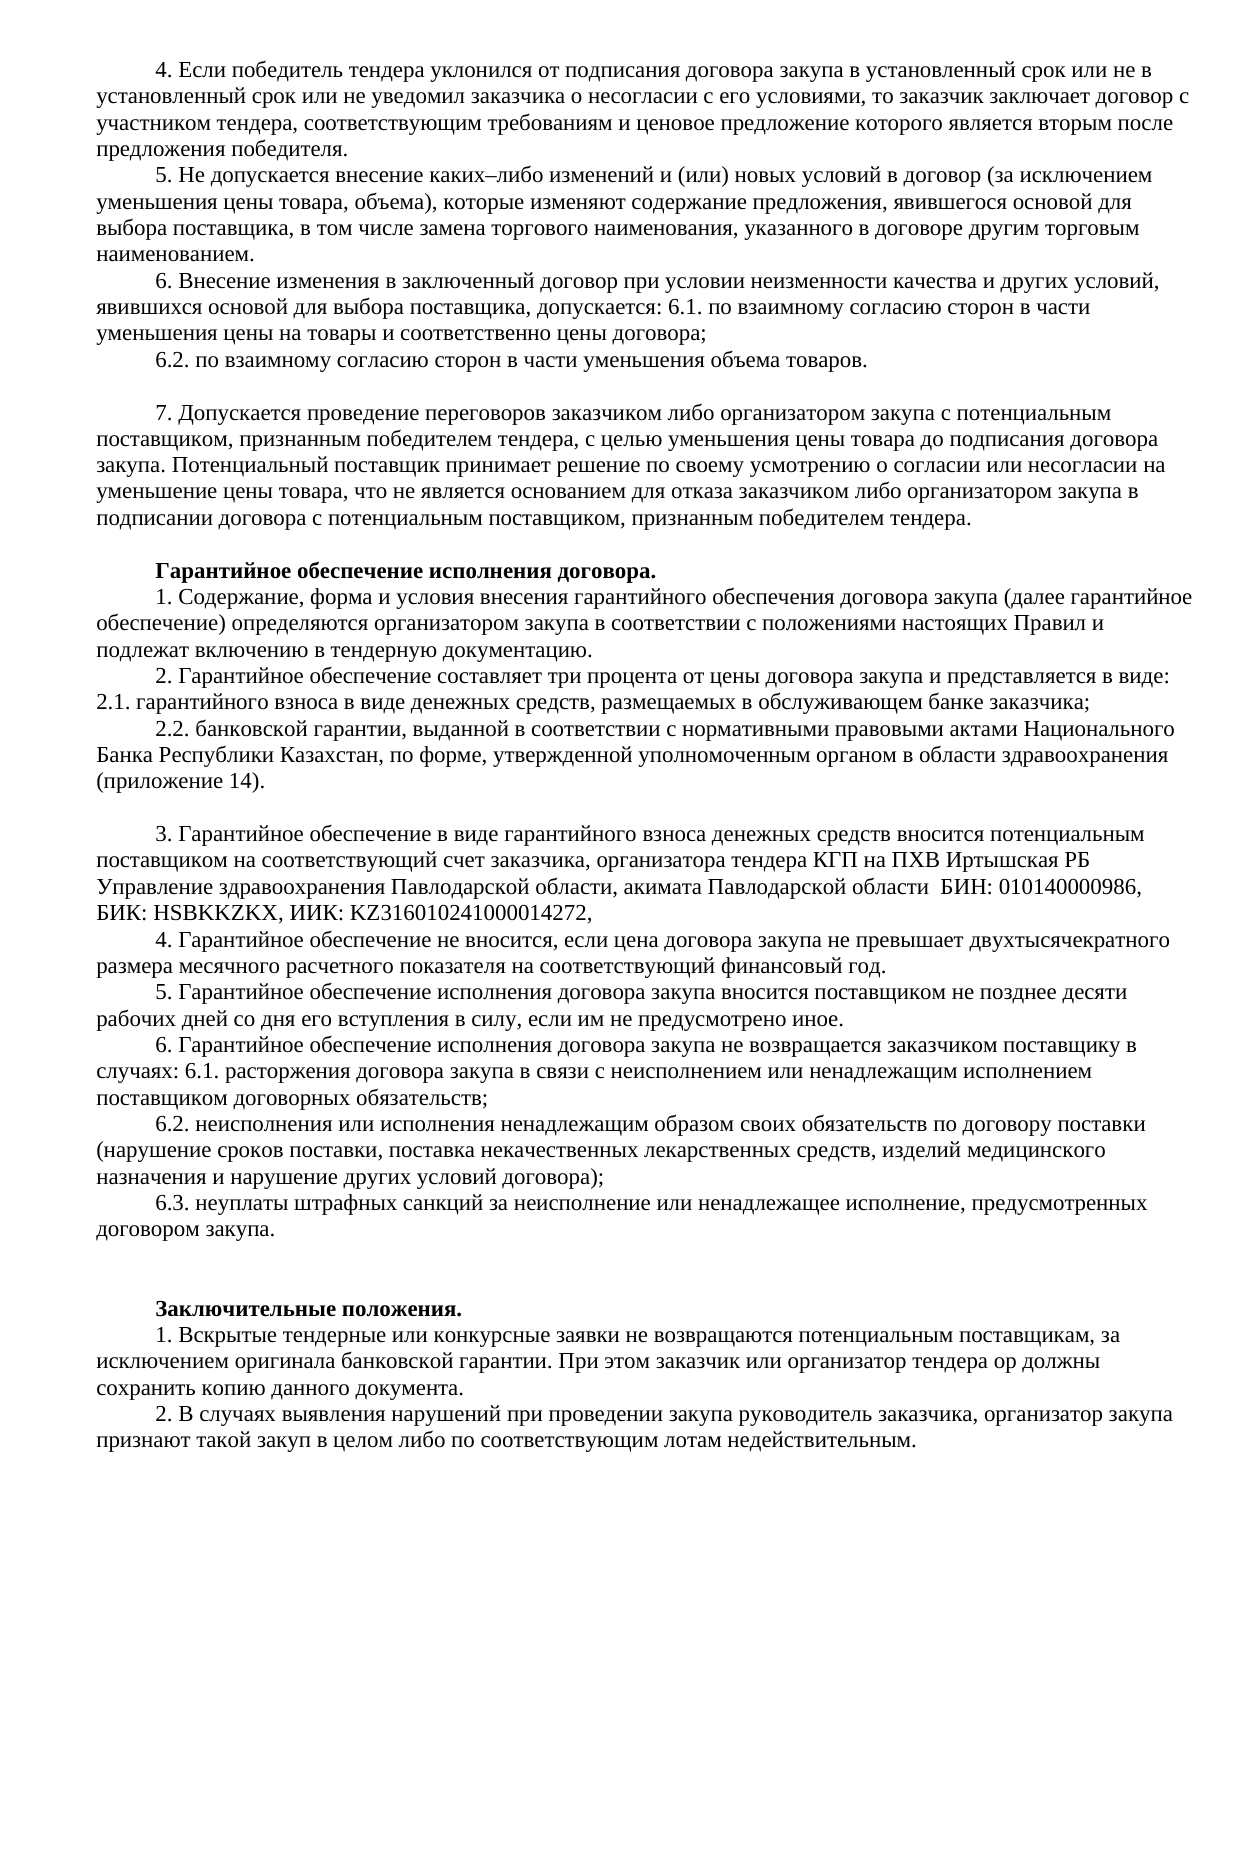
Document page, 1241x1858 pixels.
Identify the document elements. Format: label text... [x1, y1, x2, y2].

text 6. Внесение изменения в заключенный договор при условии неизменности качества и других условий, явившихся основой для выбора поставщика, допускается: 6.1. по взаимному согласию сторон в части уменьшения цены на товары и соответственно цены договора; [96, 267, 1196, 346]
text 5. Гарантийное обеспечение исполнения договора закупа вносится поставщиком не позднее десяти рабочих дней со дня его вступления в силу, если им не предусмотрено иное. [96, 978, 1196, 1031]
text 7. Допускается проведение переговоров заказчиком либо организатором закупа с потенциальным поставщиком, признанным победителем тендера, с целью уменьшения цены товара до подписания договора закупа. Потенциальный поставщик принимает решение по своему усмотрению о согласии или несогласии на уменьшение цены товара, что не является основанием для отказа заказчиком либо организатором закупа в подписании договора с потенциальным поставщиком, признанным победителем тендера. [96, 398, 1196, 530]
text 3. Гарантийное обеспечение в виде гарантийного взноса денежных средств вносится потенциальным поставщиком на соответствующий счет заказчика, организатора тендера КГП на ПХВ Иртышская РБ Управление здравоохранения Павлодарской области, акимата Павлодарской области БИН: 010140000986, БИК: HSBKKZKX, ИИК: KZ316010241000014272, [96, 820, 1196, 926]
text 1. Содержание, форма и условия внесения гарантийного обеспечения договора закупа (далее гарантийное обеспечение) определяются организатором закупа в соответствии с положениями настоящих Правил и подлежат включению в тендерную документацию. [96, 583, 1196, 662]
text Заключительные положения. [96, 1294, 1196, 1321]
text 6.2. неисполнения или исполнения ненадлежащим образом своих обязательств по договору поставки (нарушение сроков поставки, поставка некачественных лекарственных средств, изделий медицинского назначения и нарушение других условий договора); [96, 1110, 1196, 1189]
text 6.2. по взаимному согласию сторон в части уменьшения объема товаров. [96, 346, 1196, 372]
text 1. Вскрытые тендерные или конкурсные заявки не возвращаются потенциальным поставщикам, за исключением оригинала банковской гарантии. При этом заказчик или организатор тендера ор должны сохранить копию данного документа. [96, 1321, 1196, 1400]
text Гарантийное обеспечение исполнения договора. [96, 557, 1196, 583]
text 4. Гарантийное обеспечение не вносится, если цена договора закупа не превышает двухтысячекратного размера месячного расчетного показателя на соответствующий финансовый год. [96, 926, 1196, 978]
text 2. Гарантийное обеспечение составляет три процента от цены договора закупа и представляется в виде: 2.1. гарантийного взноса в виде денежных средств, размещаемых в обслуживающем банке заказчика; [96, 662, 1196, 715]
text 2. В случаях выявления нарушений при проведении закупа руководитель заказчика, организатор закупа признают такой закуп в целом либо по соответствующим лотам недействительным. [96, 1400, 1196, 1453]
text 6.3. неуплаты штрафных санкций за неисполнение или ненадлежащее исполнение, предусмотренных договором закупа. [96, 1189, 1196, 1242]
text 6. Гарантийное обеспечение исполнения договора закупа не возвращается заказчиком поставщику в случаях: 6.1. расторжения договора закупа в связи с неисполнением или ненадлежащим исполнением поставщиком договорных обязательств; [96, 1031, 1196, 1110]
text 5. Не допускается внесение каких–либо изменений и (или) новых условий в договор (за исключением уменьшения цены товара, объема), которые изменяют содержание предложения, явившегося основой для выбора поставщика, в том числе замена торгового наименования, указанного в договоре другим торговым наименованием. [96, 161, 1196, 267]
text 2.2. банковской гарантии, выданной в соответствии с нормативными правовыми актами Национального Банка Республики Казахстан, по форме, утвержденной уполномоченным органом в области здравоохранения (приложение 14). [96, 715, 1196, 794]
text 4. Если победитель тендера уклонился от подписания договора закупа в установленный срок или не в установленный срок или не уведомил заказчика о несогласии с его условиями, то заказчик заключает договор с участником тендера, соответствующим требованиям и ценовое предложение которого является вторым после предложения победителя. [96, 56, 1196, 161]
